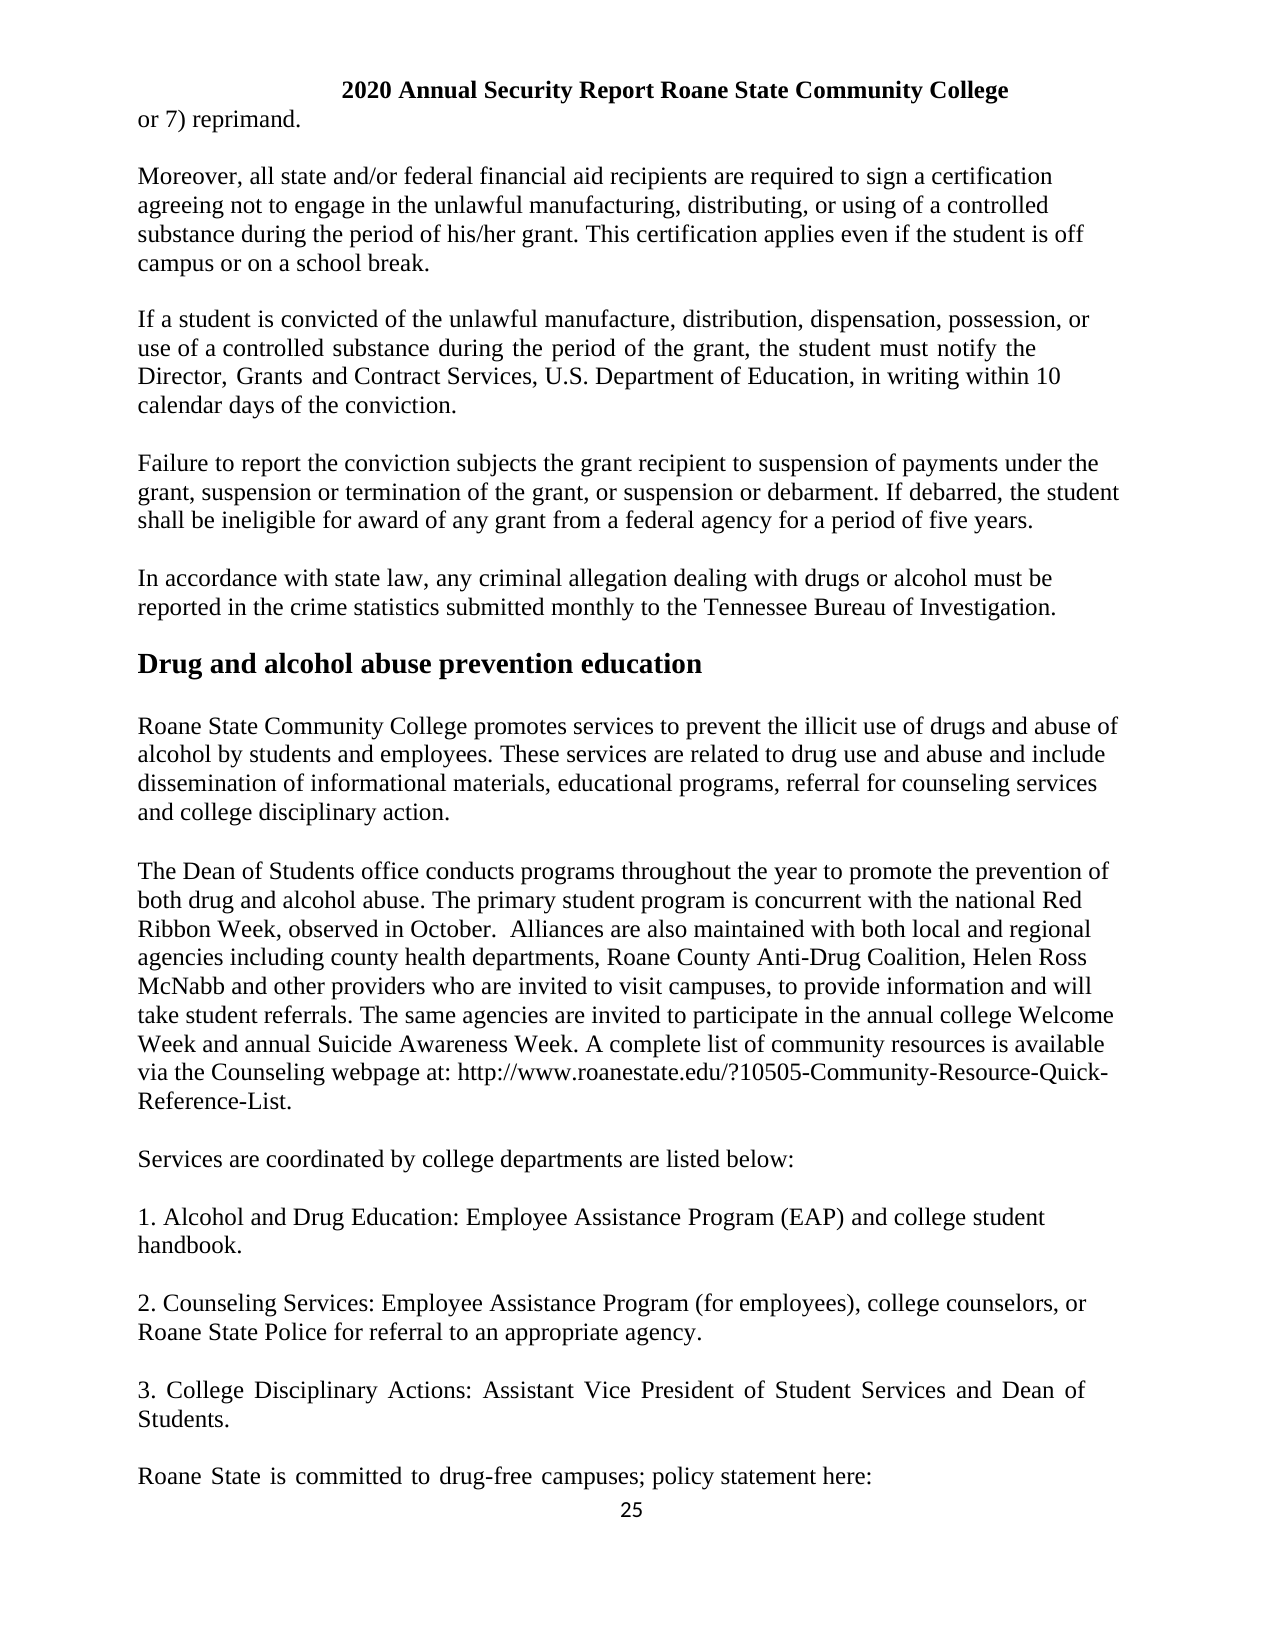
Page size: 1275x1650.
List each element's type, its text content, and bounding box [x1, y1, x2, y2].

text Moreover, all state and/or federal financial aid recipients are required to sign a certification agreeing not to engage in the unlawful manufacturing, distributing, or using of a controlled substance during the period of his/her grant. This certification applies even if the student is off campus or on a school break. [137, 161, 1119, 276]
text 3. College Disciplinary Actions: Assistant Vice President of Student Services and Dean of Students. [137, 1375, 1119, 1433]
text Services are coordinated by college departments are listed below: [137, 1144, 1119, 1172]
text If a student is convicted of the unlawful manufacture, distribution, dispensation, possession, or use of a controlled substance during the period of the grant, the student must notify the Director, Grants and Contract Services, U.S. Department of Education, in writing within 10 calendar days of the conviction. [137, 304, 1119, 419]
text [137, 105, 1119, 133]
text The Dean of Students office conducts programs throughout the year to promote the prevention of both drug and alcohol abuse. The primary student program is concurrent with the national Red Ribbon Week, observed in October. Alliances are also maintained with both local and regional agencies including county health departments, Roane County Anti-Drug Coalition, Helen Ross McNabb and other providers who are invited to visit campuses, to provide information and will take student referrals. The same agencies are invited to participate in the annual college Welcome Week and annual Suicide Awareness Week. A complete list of community resources is available via the Counseling webpage at: http://www.roanestate.edu/?10505-Community-Resource-Quick-Reference-List. [137, 856, 1125, 1115]
text 1. Alcohol and Drug Education: Employee Assistance Program (EAP) and college student handbook. [137, 1202, 1119, 1259]
text Failure to report the conviction subjects the grant recipient to suspension of payments under the grant, suspension or termination of the grant, or suspension or debarment. If debarred, the student shall be ineligible for award of any grant from a federal agency for a period of five years. [137, 448, 1119, 534]
text 2. Counseling Services: Employee Assistance Program (for employees), college counselors, or Roane State Police for referral to an appropriate agency. [137, 1288, 1119, 1346]
subtitle Drug and alcohol abuse prevention education [137, 646, 1125, 679]
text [137, 1461, 1125, 1490]
text Roane State Community College promotes services to prevent the illicit use of drugs and abuse of alcohol by students and employees. These services are related to drug use and abuse and include dissemination of informational materials, educational programs, referral for counseling services and college disciplinary action. [137, 711, 1119, 826]
text In accordance with state law, any criminal allegation dealing with drugs or alcohol must be reported in the crime statistics submitted monthly to the Tennessee Bureau of Investigation. [137, 563, 1119, 621]
